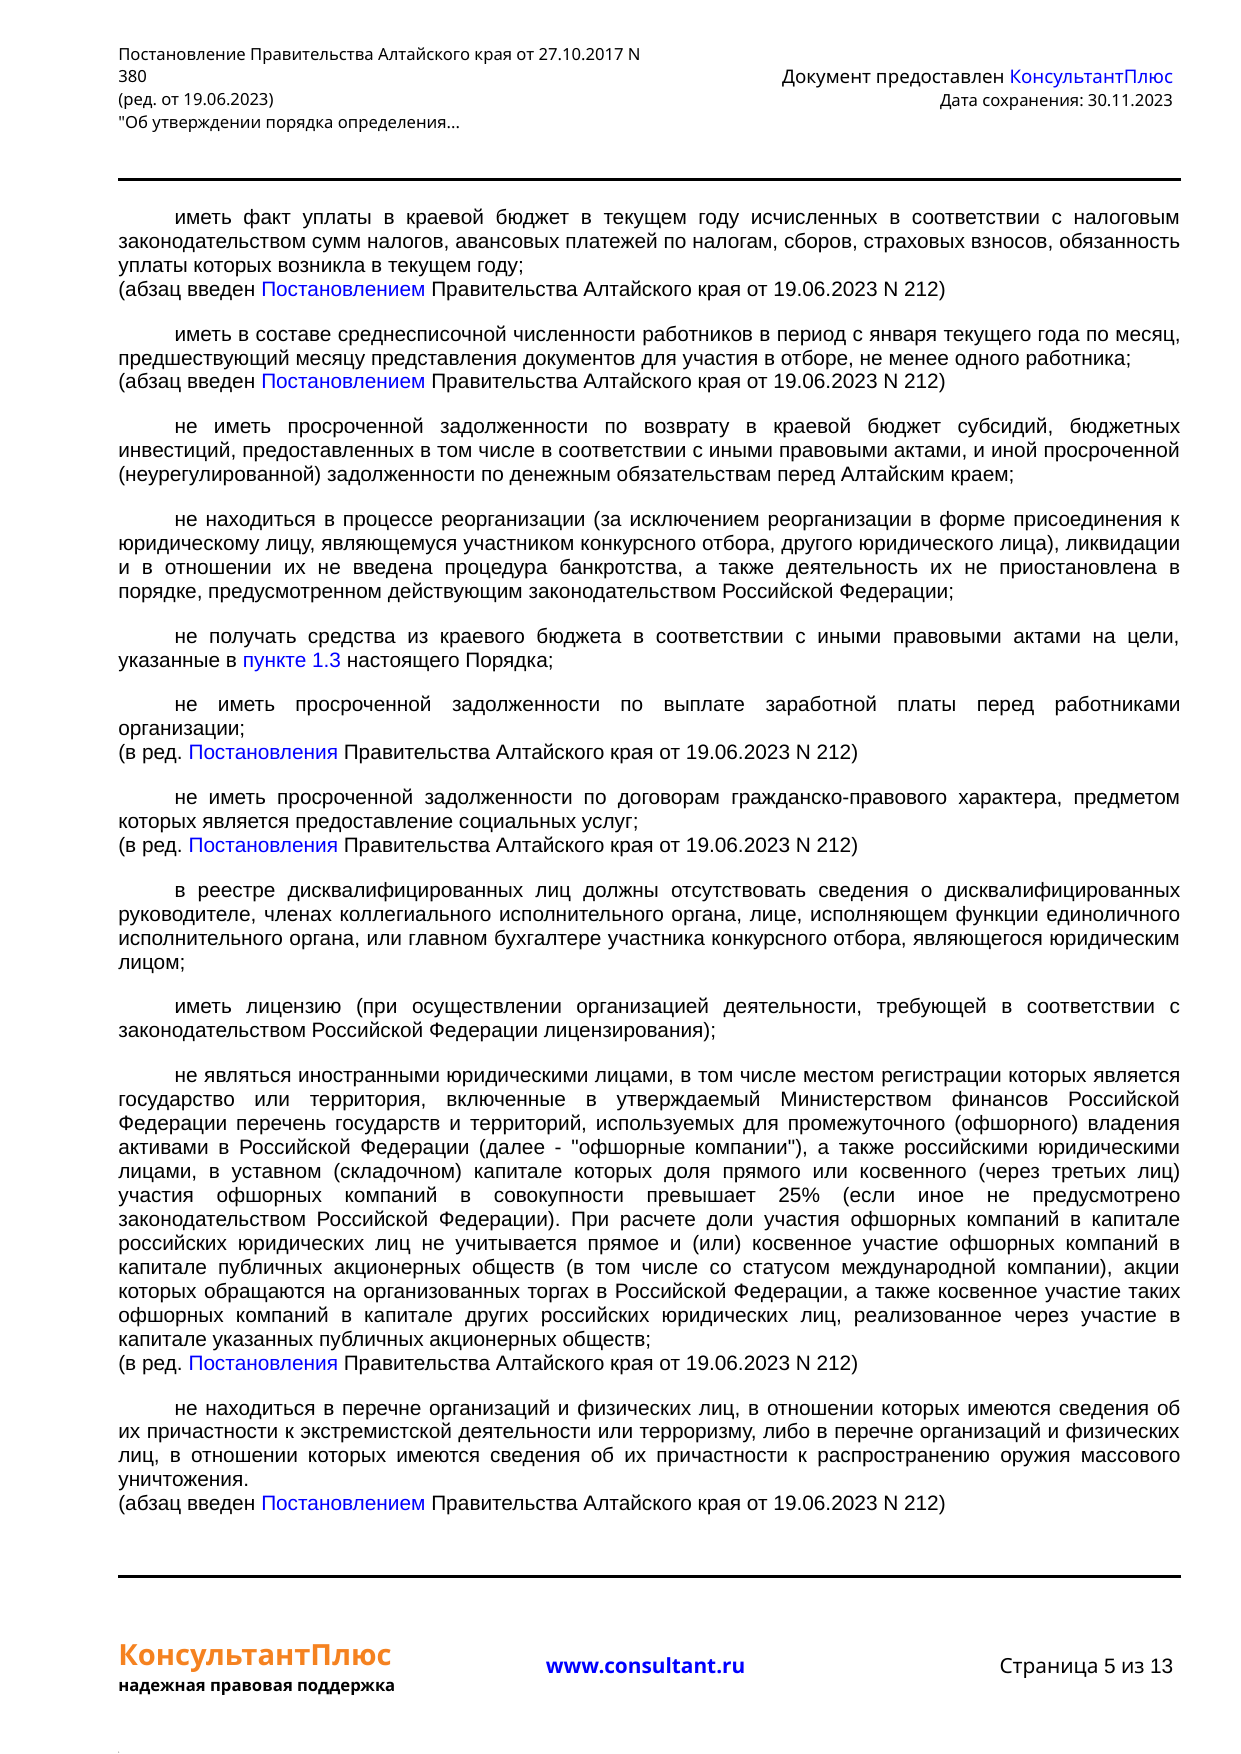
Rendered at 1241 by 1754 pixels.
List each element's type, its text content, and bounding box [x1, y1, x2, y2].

text не находиться в процессе реорганизации (за исключением реорганизации в форме присоединения к юридическому лицу, являющемуся участником конкурсного отбора, другого юридического лица), ликвидации и в отношении их не введена процедура банкротства, а также деятельность их не приостановлена в порядке, предусмотренном действующим законодательством Российской Федерации; [118, 507, 1181, 603]
text иметь факт уплаты в краевой бюджет в текущем году исчисленных в соответствии с налоговым законодательством сумм налогов, авансовых платежей по налогам, сборов, страховых взносов, обязанность уплаты которых возникла в текущем году; [118, 205, 1181, 277]
text не иметь просроченной задолженности по выплате заработной платы перед работниками организации; [118, 692, 1181, 740]
text (в ред. Постановления Правительства Алтайского края от 19.06.2023 N 212) [118, 833, 1181, 857]
text не находиться в перечне организаций и физических лиц, в отношении которых имеются сведения об их причастности к экстремистской деятельности или терроризму, либо в перечне организаций и физических лиц, в отношении которых имеются сведения об их причастности к распространению оружия массового уничтожения. [118, 1395, 1181, 1491]
text (в ред. Постановления Правительства Алтайского края от 19.06.2023 N 212) [118, 740, 1181, 764]
text иметь лицензию (при осуществлении организацией деятельности, требующей в соответствии с законодательством Российской Федерации лицензирования); [118, 994, 1181, 1042]
text (абзац введен Постановлением Правительства Алтайского края от 19.06.2023 N 212) [118, 1491, 1181, 1515]
text (абзац введен Постановлением Правительства Алтайского края от 19.06.2023 N 212) [118, 369, 1181, 393]
text не иметь просроченной задолженности по договорам гражданско-правового характера, предметом которых является предоставление социальных услуг; [118, 785, 1181, 833]
text в реестре дисквалифицированных лиц должны отсутствовать сведения о дисквалифицированных руководителе, членах коллегиального исполнительного органа, лице, исполняющем функции единоличного исполнительного органа, или главном бухгалтере участника конкурсного отбора, являющегося юридическим лицом; [118, 878, 1181, 973]
text (в ред. Постановления Правительства Алтайского края от 19.06.2023 N 212) [118, 1351, 1181, 1374]
text (абзац введен Постановлением Правительства Алтайского края от 19.06.2023 N 212) [118, 277, 1181, 301]
text иметь в составе среднесписочной численности работников в период с января текущего года по месяц, предшествующий месяцу представления документов для участия в отборе, не менее одного работника; [118, 321, 1181, 369]
text не являться иностранными юридическими лицами, в том числе местом регистрации которых является государство или территория, включенные в утверждаемый Министерством финансов Российской Федерации перечень государств и территорий, используемых для промежуточного (офшорного) владения активами в Российской Федерации (далее - "офшорные компании"), а также российскими юридическими лицами, в уставном (складочном) капитале которых доля прямого или косвенного (через третьих лиц) участия офшорных компаний в совокупности превышает 25% (если иное не предусмотрено законодательством Российской Федерации). При расчете доли участия офшорных компаний в капитале российских юридических лиц не учитывается прямое и (или) косвенное участие офшорных компаний в капитале публичных акционерных обществ (в том числе со статусом международной компании), акции которых обращаются на организованных торгах в Российской Федерации, а также косвенное участие таких офшорных компаний в капитале других российских юридических лиц, реализованное через участие в капитале указанных публичных акционерных обществ; [118, 1063, 1181, 1351]
text не получать средства из краевого бюджета в соответствии с иными правовыми актами на цели, указанные в пункте 1.3 настоящего Порядка; [118, 623, 1181, 671]
text не иметь просроченной задолженности по возврату в краевой бюджет субсидий, бюджетных инвестиций, предоставленных в том числе в соответствии с иными правовыми актами, и иной просроченной (неурегулированной) задолженности по денежным обязательствам перед Алтайским краем; [118, 414, 1181, 486]
